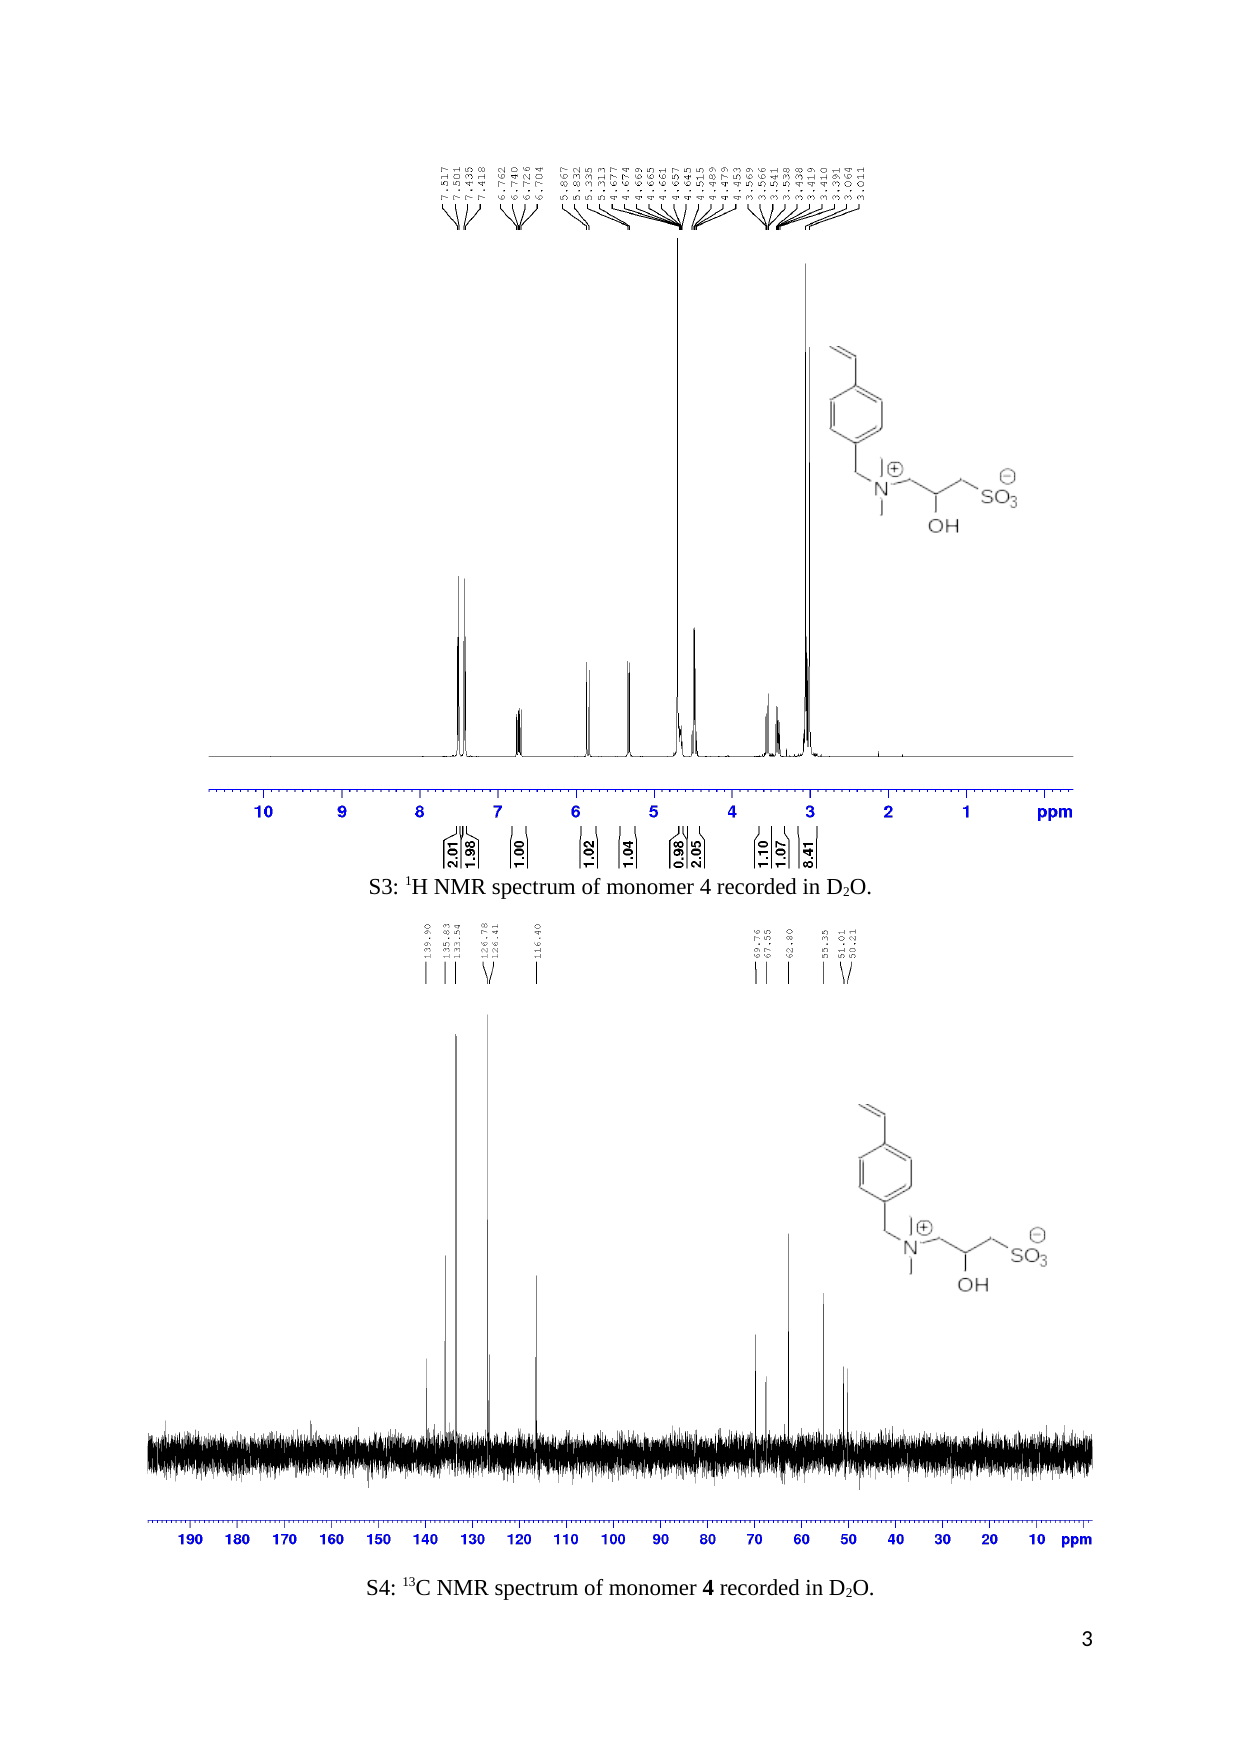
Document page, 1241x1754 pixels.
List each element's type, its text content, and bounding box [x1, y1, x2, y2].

picture [208, 166, 1074, 869]
list S4: 13C NMR spectrum of monomer 4 recorded in D2O. [148, 1574, 1093, 1600]
picture [147, 923, 1093, 1549]
